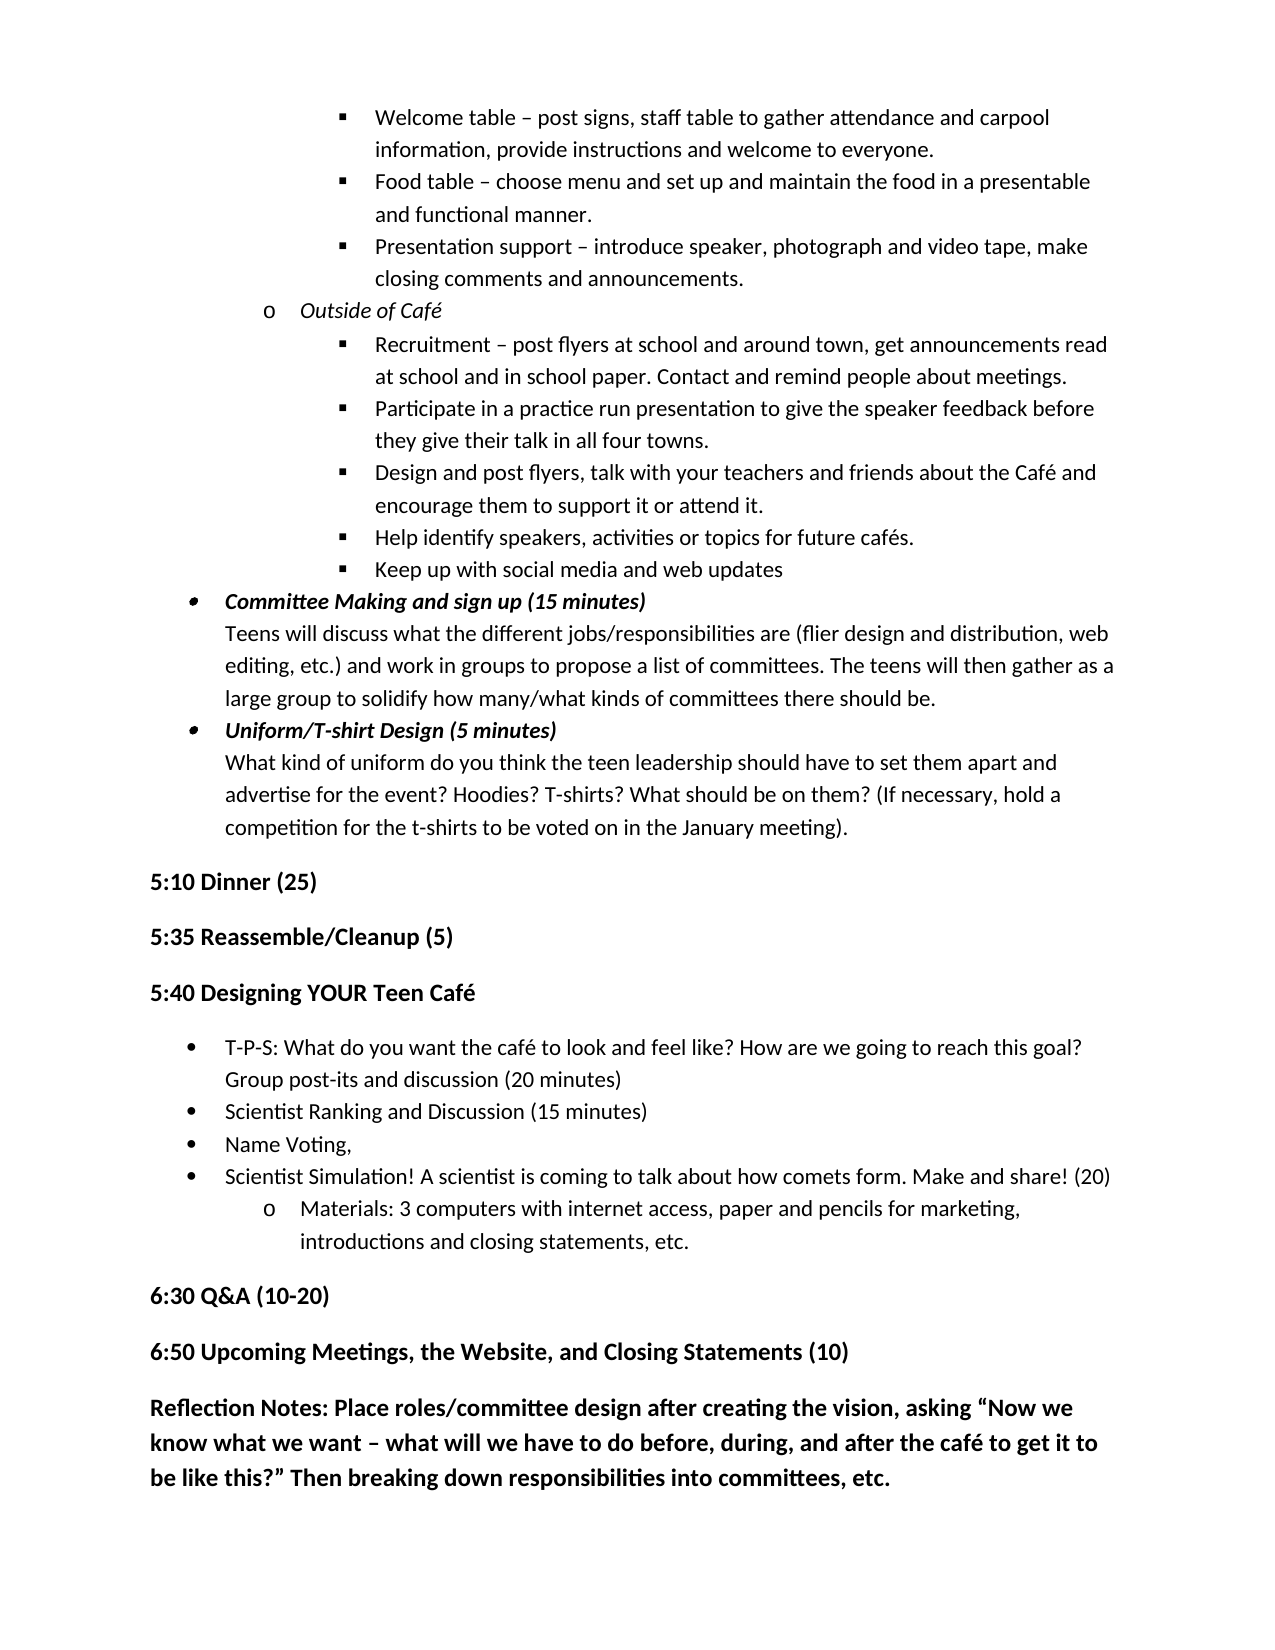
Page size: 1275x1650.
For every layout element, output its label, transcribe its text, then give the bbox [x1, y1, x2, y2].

list Participate in a practice run presentation to give the speaker feedback before they give their talk in all four towns. [337, 394, 1125, 454]
list Presentation support – introduce speaker, photograph and video tape, make closing comments and announcements. [337, 232, 1125, 292]
list Keep up with social media and web updates [337, 555, 1125, 583]
list Teens will discuss what the different jobs/responsibilities are (flier design and distribution, web editing, etc.) and work in groups to propose a list of committees. The teens will then gather as a large group to solidify how many/what kinds of committees there should be. [225, 619, 1125, 712]
list Design and post flyers, talk with your teachers and friends about the Café and encourage them to support it or attend it. [337, 458, 1125, 519]
text 5:35 Reassemble/Cleanup (5) [150, 921, 1125, 952]
list Name Voting, [187, 1130, 1125, 1158]
list Materials: 3 computers with internet access, paper and pencils for marketing, introductions and closing statements, etc. [262, 1194, 1125, 1255]
text 6:30 Q&A (10-20) [150, 1280, 1125, 1311]
list Scientist Ranking and Discussion (15 minutes) [187, 1097, 1125, 1126]
text 5:10 Dinner (25) [150, 866, 1125, 896]
list Uniform/T-shirt Design (5 minutes) [187, 716, 1125, 744]
list Welcome table – post signs, staff table to gather attendance and carpool information, provide instructions and welcome to everyone. [337, 103, 1125, 163]
list Help identify speakers, activities or topics for future cafés. [337, 523, 1125, 551]
list Scientist Simulation! A scientist is coming to talk about how comets form. Make and share! (20) [187, 1162, 1125, 1190]
list Recruitment – post flyers at school and around town, get announcements read at school and in school paper. Contact and remind people about meetings. [337, 330, 1125, 390]
list T-P-S: What do you want the café to look and feel like? How are we going to reach this goal? Group post-its and discussion (20 minutes) [187, 1033, 1125, 1093]
list Food table – choose menu and set up and maintain the food in a presentable and functional manner. [337, 167, 1125, 228]
list What kind of uniform do you think the teen leadership should have to set them apart and advertise for the event? Hoodies? T-shirts? What should be on them? (If necessary, hold a competition for the t-shirts to be voted on in the January meeting). [225, 748, 1125, 841]
list Outside of Café [262, 296, 1125, 325]
text 5:40 Designing YOUR Teen Café [150, 977, 1125, 1008]
text 6:50 Upcoming Meetings, the Website, and Closing Statements (10) [150, 1336, 1125, 1367]
text Reflection Notes: Place roles/committee design after creating the vision, asking “Now we know what we want – what will we have to do before, during, and after the café to get it to be like this?” Then breaking down responsibilities into committees, etc. [150, 1392, 1125, 1493]
list Committee Making and sign up (15 minutes) [187, 587, 1125, 615]
